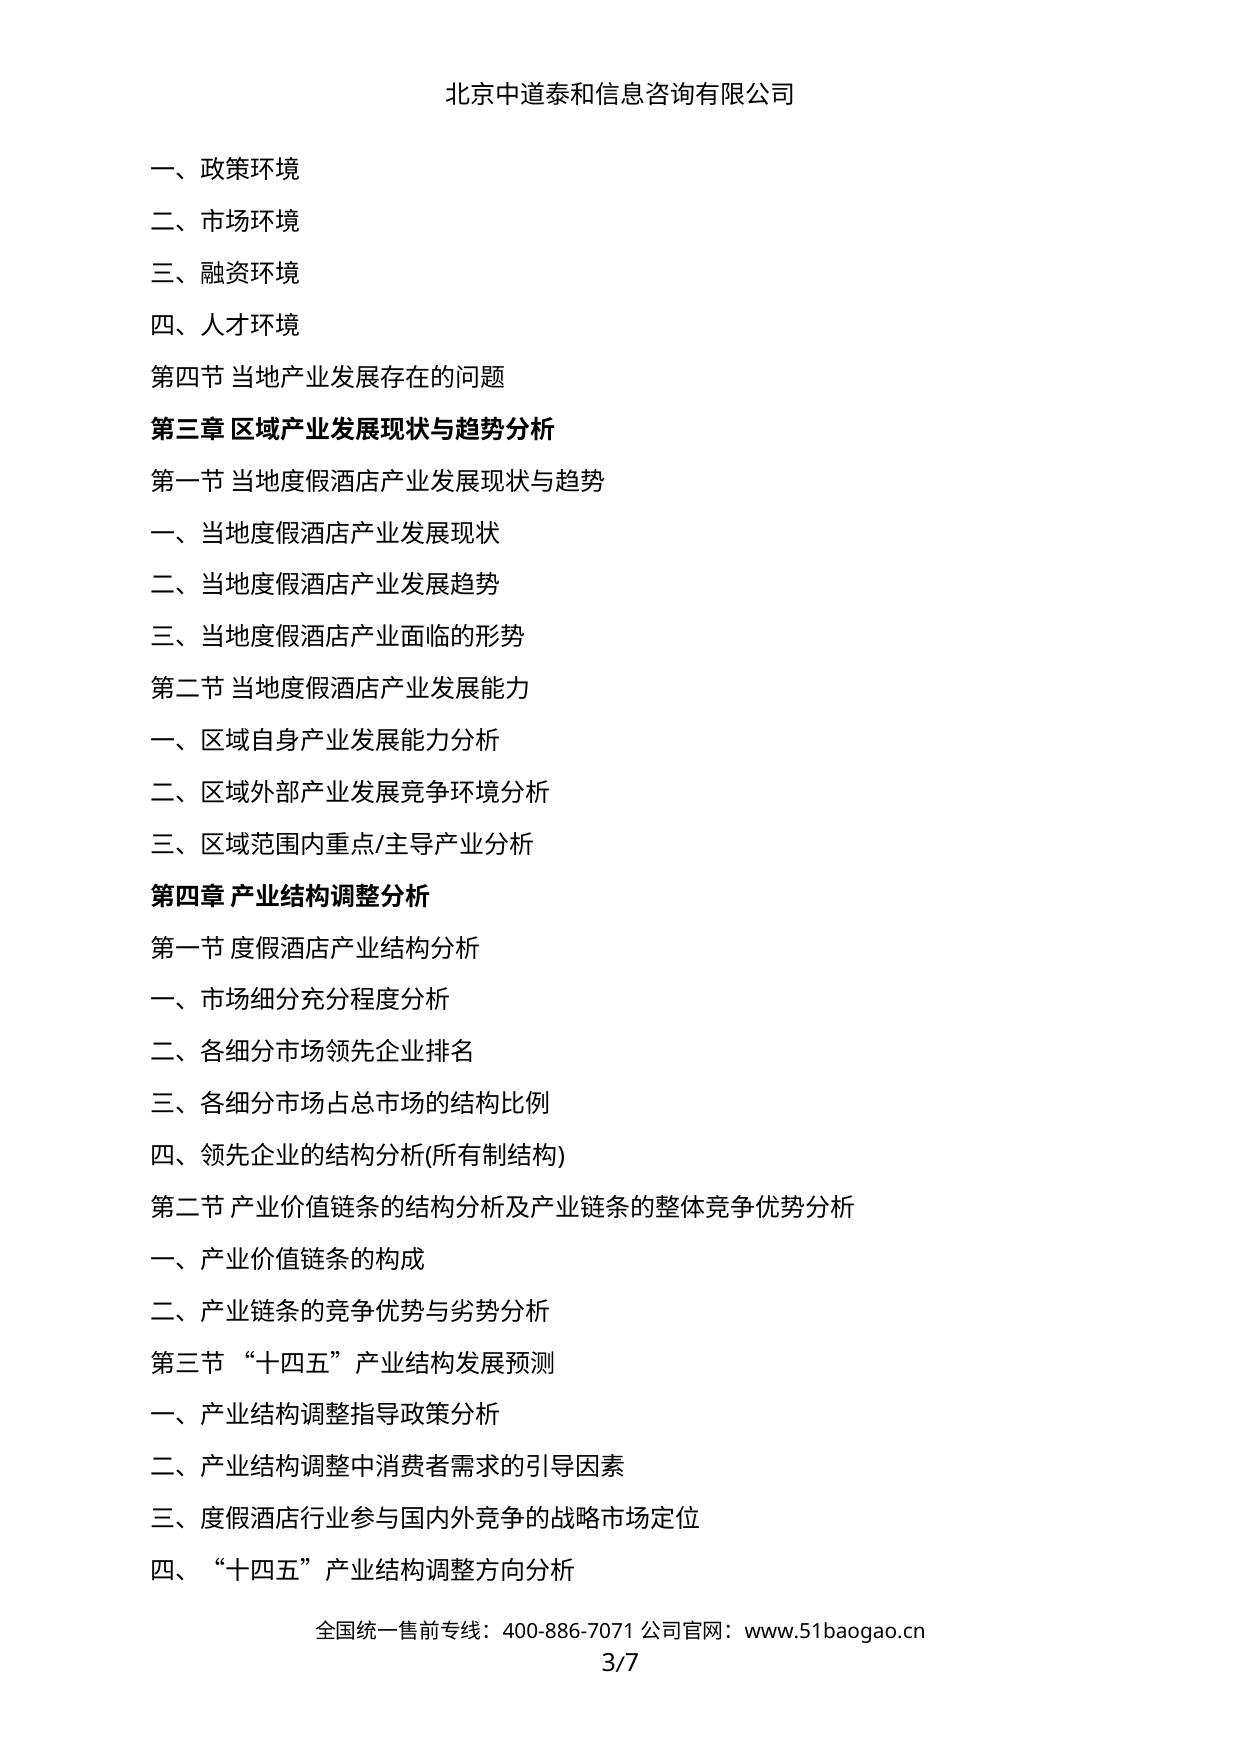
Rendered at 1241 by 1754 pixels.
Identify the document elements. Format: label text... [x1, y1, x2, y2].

text 第三章 区域产业发展现状与趋势分析 [150, 409, 1090, 446]
text 二、各细分市场领先企业排名 [150, 1032, 1090, 1068]
text 二、产业链条的竞争优势与劣势分析 [150, 1291, 1090, 1327]
text 第一节 当地度假酒店产业发展现状与趋势 [150, 461, 1090, 497]
text 一、产业价值链条的构成 [150, 1239, 1090, 1276]
text 一、政策环境 [150, 150, 1090, 186]
text 四、领先企业的结构分析(所有制结构) [150, 1136, 1090, 1172]
text 二、市场环境 [150, 202, 1090, 238]
text 三、区域范围内重点/主导产业分析 [150, 824, 1090, 861]
text 一、市场细分充分程度分析 [150, 980, 1090, 1016]
text 一、当地度假酒店产业发展现状 [150, 513, 1090, 549]
text 三、当地度假酒店产业面临的形势 [150, 617, 1090, 653]
text 二、区域外部产业发展竞争环境分析 [150, 772, 1090, 809]
text 第一节 度假酒店产业结构分析 [150, 928, 1090, 964]
text 一、产业结构调整指导政策分析 [150, 1395, 1090, 1431]
text 第四章 产业结构调整分析 [150, 876, 1090, 912]
text 二、产业结构调整中消费者需求的引导因素 [150, 1447, 1090, 1483]
text 一、区域自身产业发展能力分析 [150, 721, 1090, 757]
text 三、各细分市场占总市场的结构比例 [150, 1084, 1090, 1120]
text 四、“十四五”产业结构调整方向分析 [150, 1551, 1090, 1587]
text 第四节 当地产业发展存在的问题 [150, 357, 1090, 394]
text 二、当地度假酒店产业发展趋势 [150, 565, 1090, 601]
text 第二节 产业价值链条的结构分析及产业链条的整体竞争优势分析 [150, 1187, 1090, 1224]
text 三、融资环境 [150, 254, 1090, 290]
text 第二节 当地度假酒店产业发展能力 [150, 669, 1090, 705]
text 三、度假酒店行业参与国内外竞争的战略市场定位 [150, 1499, 1090, 1535]
text 第三节 “十四五”产业结构发展预测 [150, 1343, 1090, 1379]
text 四、人才环境 [150, 306, 1090, 342]
